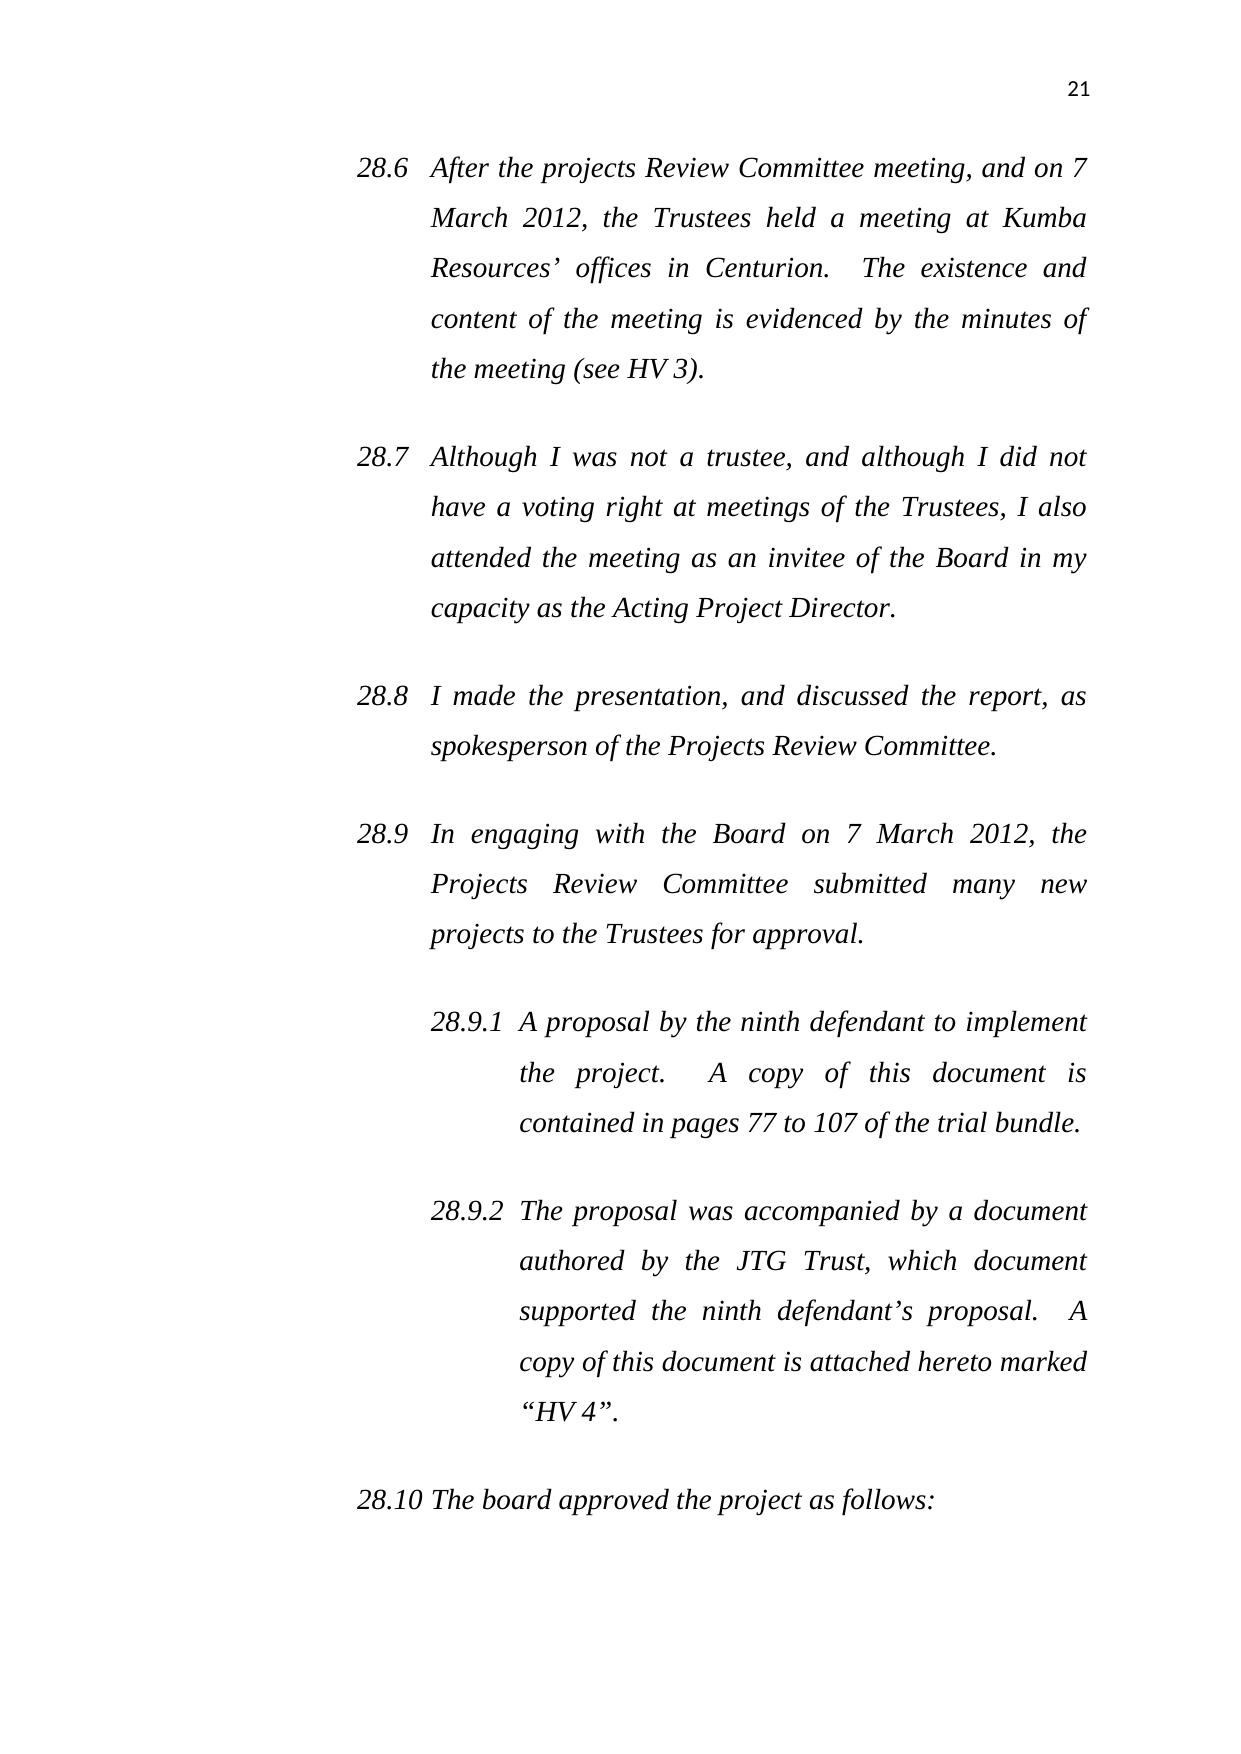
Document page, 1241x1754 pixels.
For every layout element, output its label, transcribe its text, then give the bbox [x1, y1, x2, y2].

list 28.9.1 A proposal by the ninth defendant to implement the project. A copy of this document is contained in pages 77 to 107 of the trial bundle. [431, 1004, 1090, 1138]
list 28.8 I made the presentation, and discussed the report, as spokesperson of the Projects Review Committee. [357, 678, 1090, 762]
list 28.6 After the projects Review Committee meeting, and on 7 March 2012, the Trustees held a meeting at Kumba Resources’ offices in Centurion. The existence and content of the meeting is evidenced by the minutes of the meeting (see HV 3). [357, 150, 1090, 385]
list 28.10 The board approved the project as follows: [357, 1482, 1090, 1515]
list 28.7 Although I was not a trustee, and although I did not have a voting right at meetings of the Trustees, I also attended the meeting as an invitee of the Board in my capacity as the Acting Project Director. [357, 439, 1090, 623]
list 28.9.2 The proposal was accompanied by a document authored by the JTG Trust, which document supported the ninth defendant’s proposal. A copy of this document is attached hereto marked “HV 4”. [431, 1193, 1090, 1428]
list 28.9 In engaging with the Board on 7 March 2012, the Projects Review Committee submitted many new projects to the Trustees for approval. [357, 816, 1090, 950]
